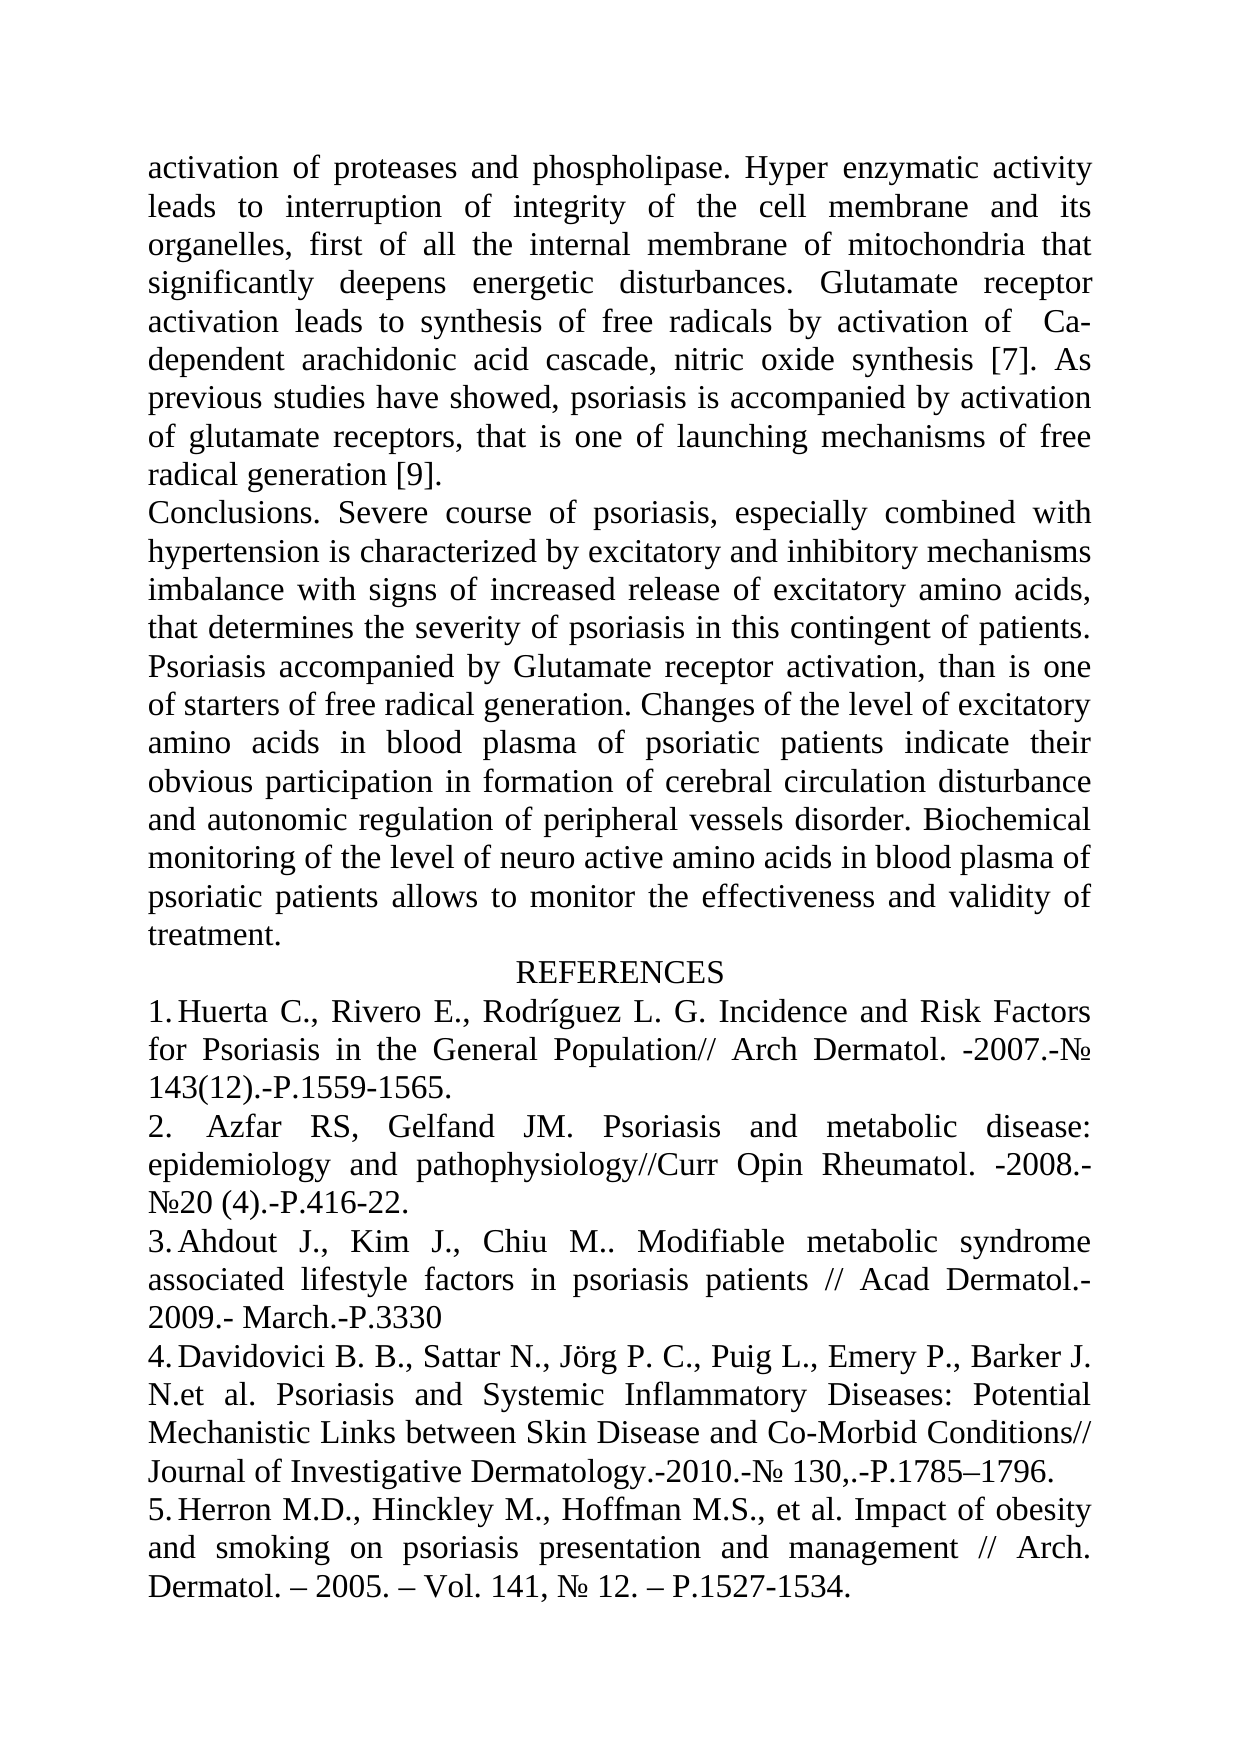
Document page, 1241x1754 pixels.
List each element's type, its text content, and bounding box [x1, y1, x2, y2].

list Davidovici B. B., Sattar N., Jörg P. C., Puig L., Emery P., Barker J. N.et al. Psoriasis and Systemic Inflammatory Diseases: Potential Mechanistic Links between Skin Disease and Co-Morbid Conditions// Journal of Investigative Dermatology.-2010.-№ 130,.-P.1785–1796. [148, 1336, 1092, 1489]
list Herron M.D., Hinckley M., Hoffman M.S., et al. Impact of obesity and smoking on psoriasis presentation and management // Arch. Dermatol. – 2005. – Vol. 141, № 12. – P.1527-1534. [148, 1489, 1092, 1604]
list Huerta C., Rivero E., Rodríguez L. G. Incidence and Risk Factors for Psoriasis in the General Population// Arch Dermatol. -2007.-№ 143(12).-P.1559-1565. [148, 991, 1092, 1106]
list Azfar RS, Gelfand JM. Psoriasis and metabolic disease: epidemiology and pathophysiology//Curr Opin Rheumatol. -2008.- №20 (4).-Р.416-22. [148, 1106, 1092, 1221]
text Conclusions. Severe course of psoriasis, especially combined with hypertension is characterized by excitatory and inhibitory mechanisms imbalance with signs of increased release of excitatory amino acids, that determines the severity of psoriasis in this contingent of patients. Psoriasis accompanied by Glutamate receptor activation, than is one of starters of free radical generation. Changes of the level of excitatory amino acids in blood plasma of psoriatic patients indicate their obvious participation in formation of cerebral circulation disturbance and autonomic regulation of peripheral vessels disorder. Biochemical monitoring of the level of neuro active amino acids in blood plasma of psoriatic patients allows to monitor the effectiveness and validity of treatment. [148, 493, 1092, 953]
text REFERENCES [148, 953, 1092, 991]
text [148, 148, 1092, 493]
list Ahdout J., Kim J., Chiu M.. Modifiable metabolic syndrome associated lifestyle factors in psoriasis patients // Acad Dermatol.- 2009.- March.-P.3330 [148, 1221, 1092, 1336]
